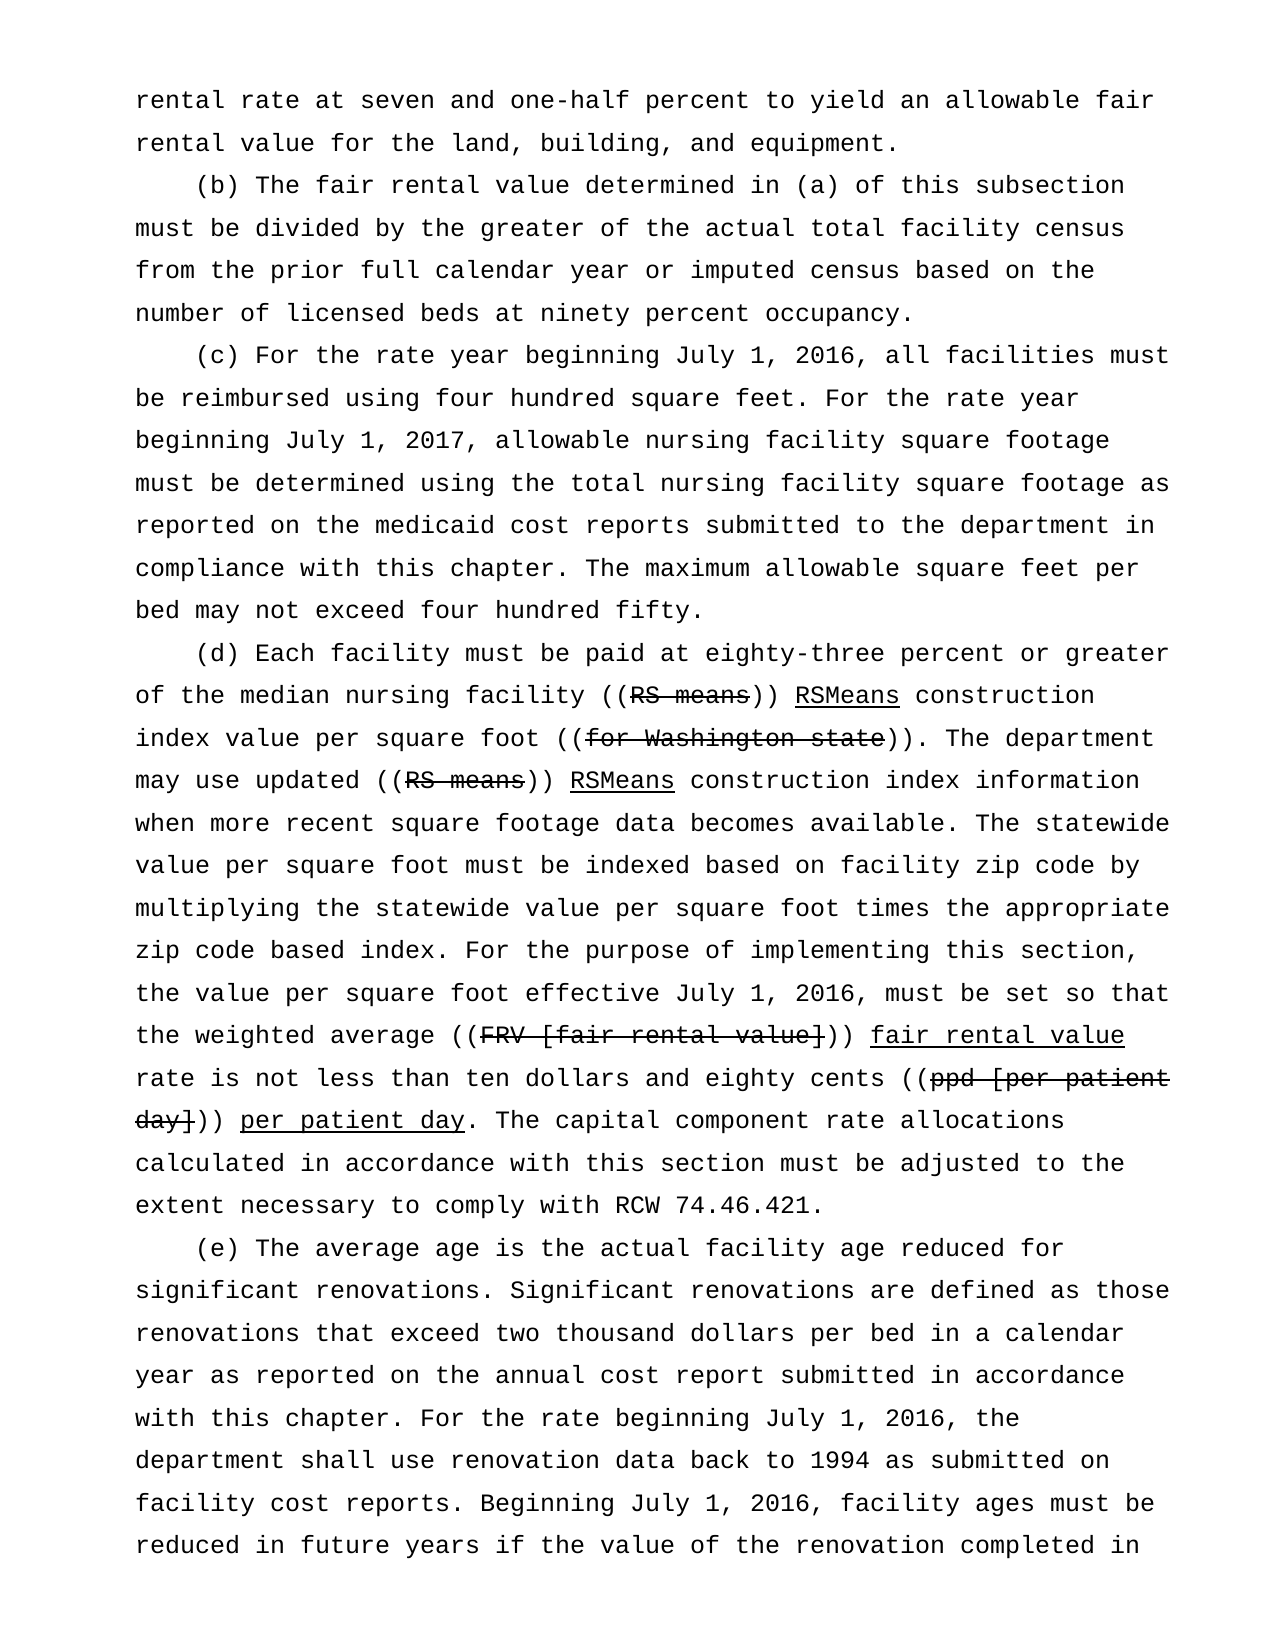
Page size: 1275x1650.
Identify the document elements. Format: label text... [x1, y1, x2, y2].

text (d) Each facility must be paid at eighty-three percent or greater of the median nursing facility ((RS means)) RSMeans construction index value per square foot ((for Washington state)). The department may use updated ((RS means)) RSMeans construction index information when more recent square footage data becomes available. The statewide value per square foot must be indexed based on facility zip code by multiplying the statewide value per square foot times the appropriate zip code based index. For the purpose of implementing this section, the value per square foot effective July 1, 2016, must be set so that the weighted average ((FRV [fair rental value])) fair rental value rate is not less than ten dollars and eighty cents ((ppd [per patient day])) per patient day. The capital component rate allocations calculated in accordance with this section must be adjusted to the extent necessary to comply with RCW 74.46.421. [135, 627, 1170, 1222]
text (b) The fair rental value determined in (a) of this subsection must be divided by the greater of the actual total facility census from the prior full calendar year or imputed census based on the number of licensed beds at ninety percent occupancy. [135, 160, 1170, 330]
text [135, 75, 1170, 160]
text (c) For the rate year beginning July 1, 2016, all facilities must be reimbursed using four hundred square feet. For the rate year beginning July 1, 2017, allowable nursing facility square footage must be determined using the total nursing facility square footage as reported on the medicaid cost reports submitted to the department in compliance with this chapter. The maximum allowable square feet per bed may not exceed four hundred fifty. [135, 330, 1170, 627]
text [135, 1222, 1170, 1562]
